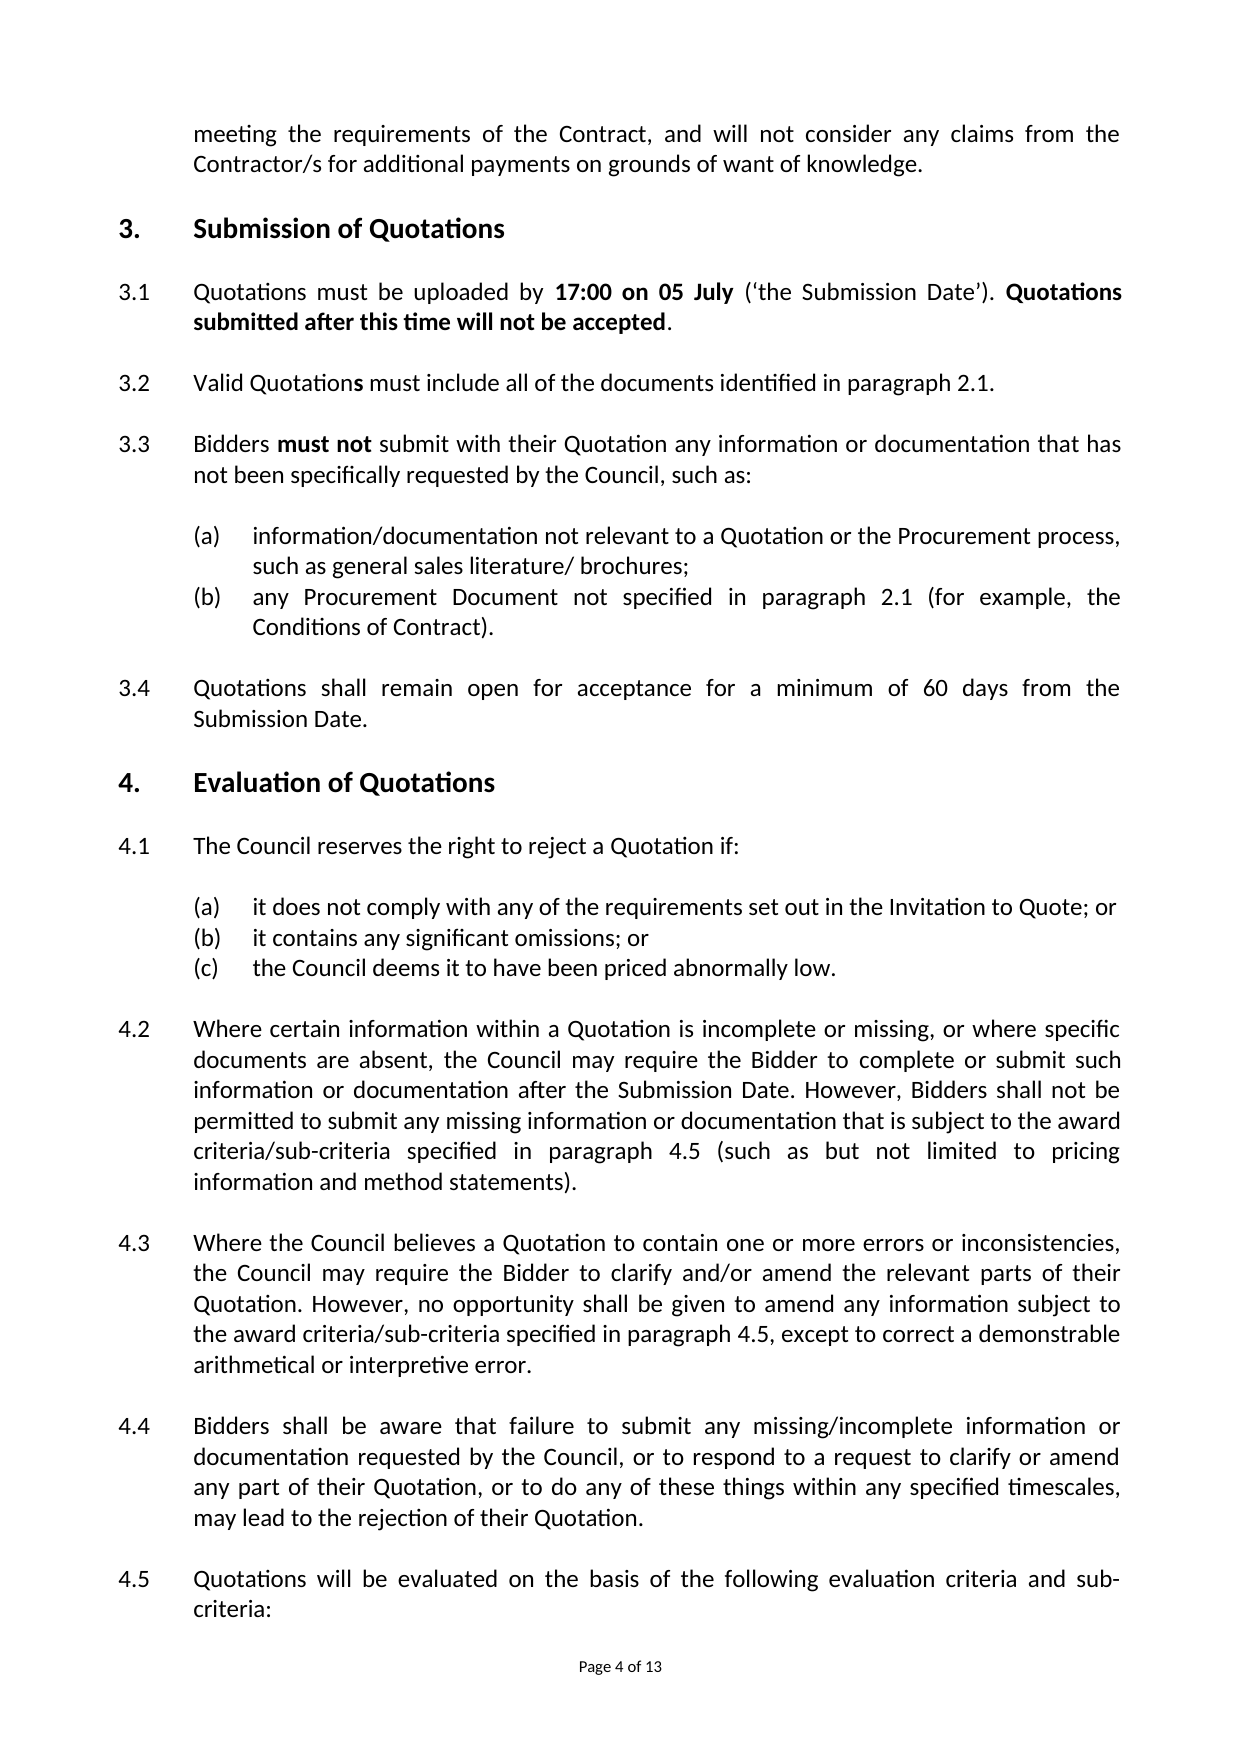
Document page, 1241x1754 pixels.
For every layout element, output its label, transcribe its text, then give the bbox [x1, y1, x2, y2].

list Quotations will be evaluated on the basis of the following evaluation criteria and sub-criteria: [118, 1563, 1122, 1624]
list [118, 118, 1122, 179]
list Where certain information within a Quotation is incomplete or missing, or where specific documents are absent, the Council may require the Bidder to complete or submit such information or documentation after the Submission Date. However, Bidders shall not be permitted to submit any missing information or documentation that is subject to the award criteria/sub-criteria specified in paragraph 4.5 (such as but not limited to pricing information and method statements). [118, 1013, 1122, 1197]
subtitle Submission of Quotations [118, 210, 1122, 245]
list it contains any significant omissions; or [193, 922, 1122, 952]
list Where the Council believes a Quotation to contain one or more errors or inconsistencies, the Council may require the Bidder to clarify and/or amend the relevant parts of their Quotation. However, no opportunity shall be given to amend any information subject to the award criteria/sub-criteria specified in paragraph 4.5, except to correct a demonstrable arithmetical or interpretive error. [118, 1227, 1122, 1380]
list information/documentation not relevant to a Quotation or the Procurement process, such as general sales literature/ brochures; [193, 520, 1122, 581]
list Bidders shall be aware that failure to submit any missing/incomplete information or documentation requested by the Council, or to respond to a request to clarify or amend any part of their Quotation, or to do any of these things within any specified timescales, may lead to the rejection of their Quotation. [118, 1410, 1122, 1532]
list Valid Quotations must include all of the documents identified in paragraph 2.1. [118, 367, 1122, 398]
list any Procurement Document not specified in paragraph 2.1 (for example, the Conditions of Contract). [193, 581, 1122, 642]
list Quotations must be uploaded by 17:00 on 05 July (‘the Submission Date’). Quotations submitted after this time will not be accepted. [118, 276, 1122, 337]
list Bidders must not submit with their Quotation any information or documentation that has not been specifically requested by the Council, such as: [118, 428, 1122, 489]
list the Council deems it to have been priced abnormally low. [193, 952, 1122, 983]
list The Council reserves the right to reject a Quotation if: [118, 830, 1122, 861]
subtitle Evaluation of Quotations [118, 764, 1122, 800]
list Quotations shall remain open for acceptance for a minimum of 60 days from the Submission Date. [118, 673, 1122, 734]
list it does not comply with any of the requirements set out in the Invitation to Quote; or [193, 891, 1122, 922]
